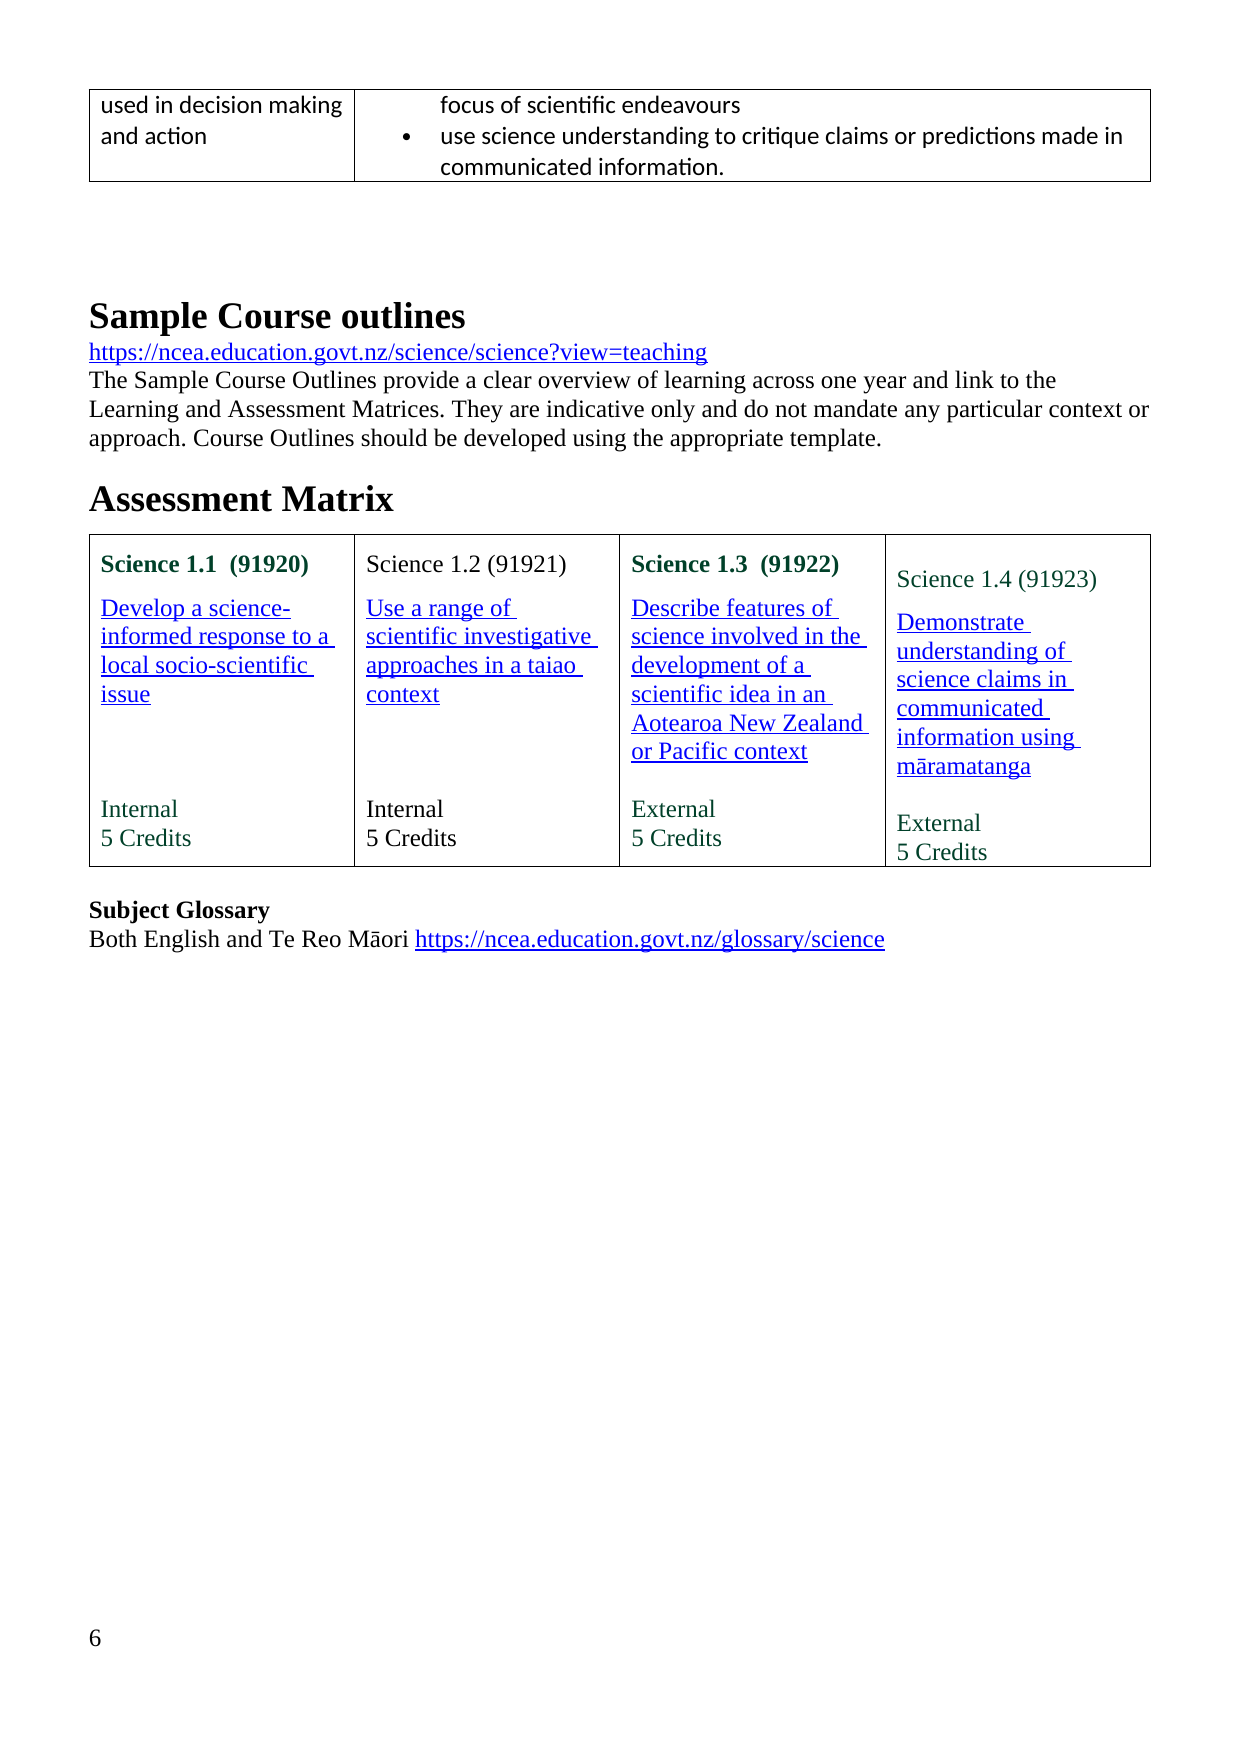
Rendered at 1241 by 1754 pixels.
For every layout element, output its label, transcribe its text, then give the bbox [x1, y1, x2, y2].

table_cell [90, 90, 354, 181]
table_header Science 1.1 (91920) Develop a science-informed response to a local socio-scientific issue Internal 5 Credits [90, 535, 354, 866]
subtitle Sample Course outlines [89, 293, 1152, 337]
text Subject Glossary [89, 896, 1152, 924]
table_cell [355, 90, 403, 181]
text Both English and Te Reo Māori https://ncea.education.govt.nz/glossary/science [89, 924, 1152, 953]
text The Sample Course Outlines provide a clear overview of learning across one year and link to the Learning and Assessment Matrices. They are indicative only and do not mandate any particular context or approach. Course Outlines should be developed using the appropriate template. [89, 365, 1152, 452]
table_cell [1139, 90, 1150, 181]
subtitle Assessment Matrix [89, 477, 1152, 520]
table_header Science 1.4 (91923) Demonstrate understanding of science claims in communicated information using māramatanga External 5 Credits [886, 535, 1150, 866]
table_header Science 1.2 (91921) Use a range of scientific investigative approaches in a taiao context Internal 5 Credits [355, 535, 619, 866]
table_header Science 1.3 (91922) Describe features of science involved in the development of a scientific idea in an Aotearoa New Zealand or Pacific context 91921 External 5 Credits [620, 535, 885, 866]
subtitle https://ncea.education.govt.nz/science/science?view=teaching [89, 337, 1152, 365]
